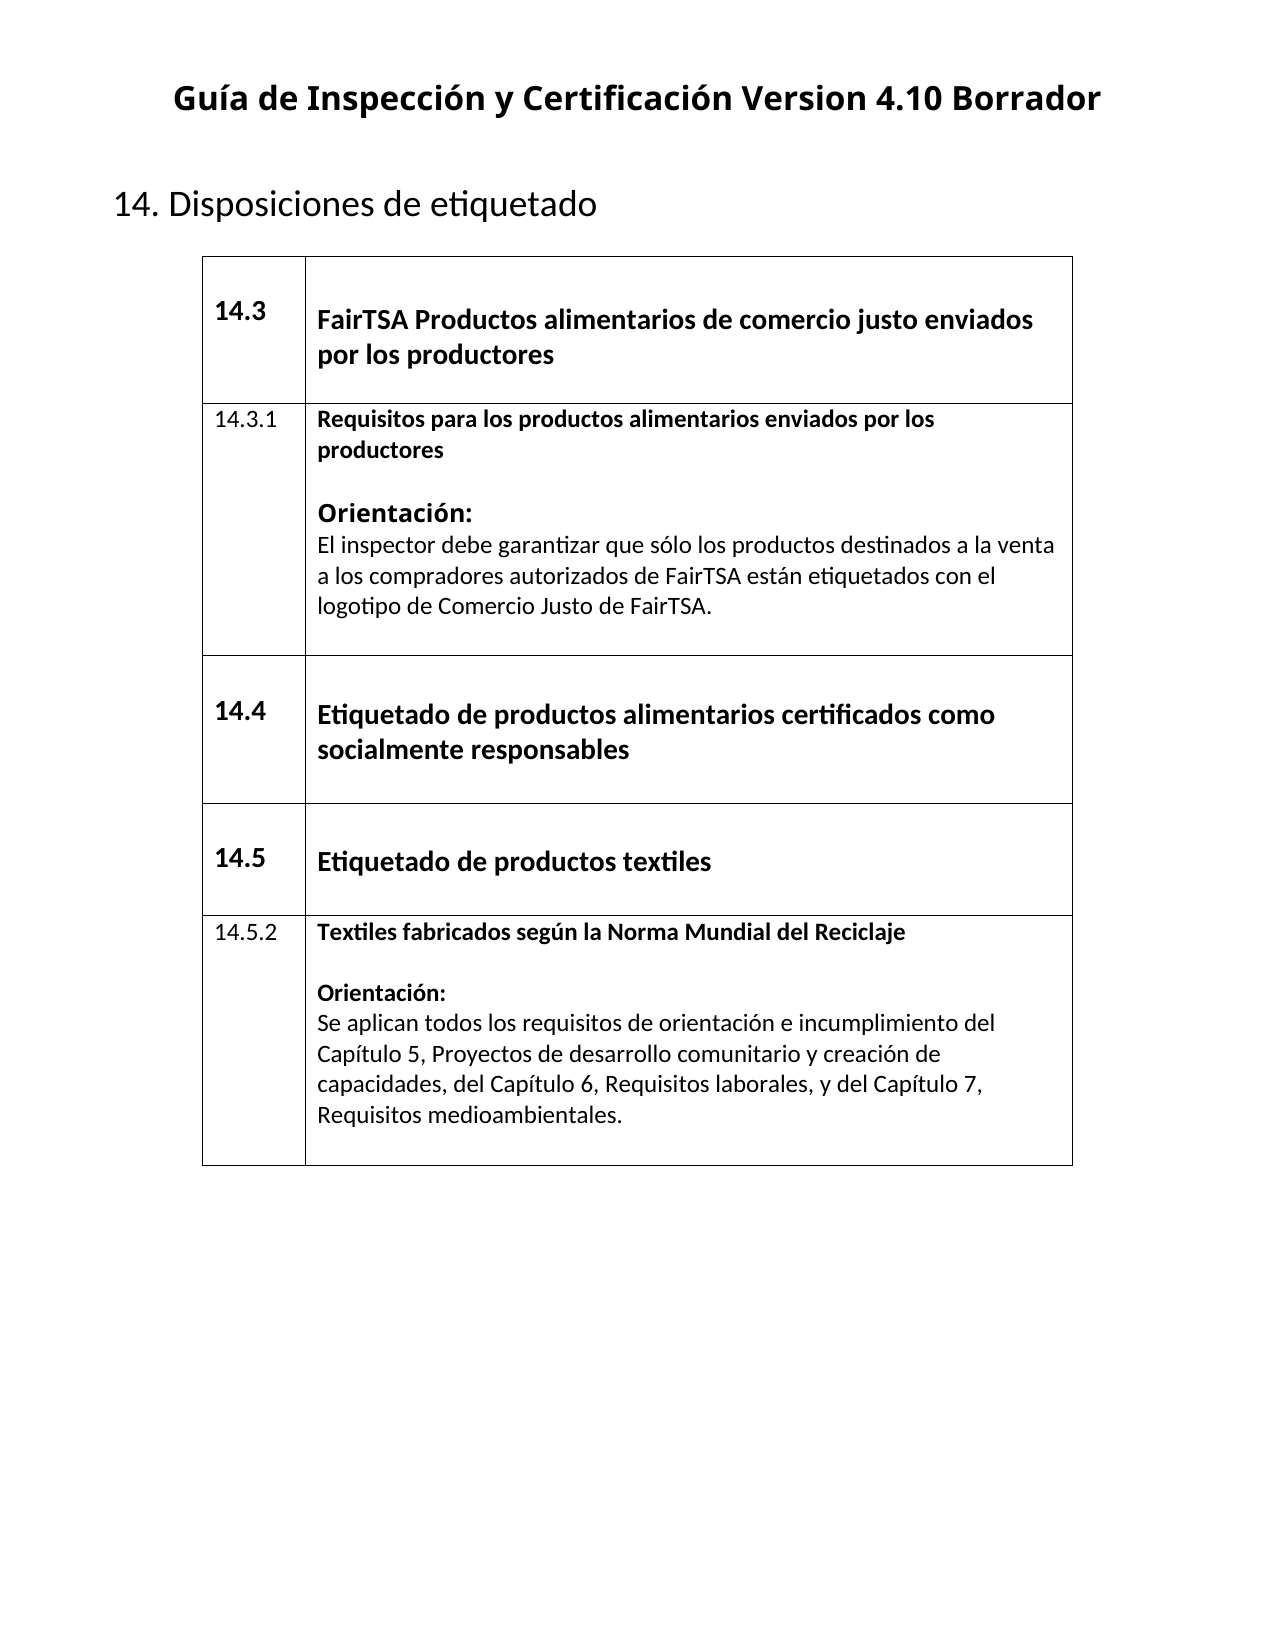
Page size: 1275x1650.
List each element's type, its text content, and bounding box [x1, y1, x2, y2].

table_cell 14.5 [203, 839, 305, 915]
table_cell [306, 804, 1072, 839]
table_cell 14.5.2 [203, 916, 305, 1165]
table_cell 14.4 [203, 692, 305, 803]
table_cell Requisitos para los productos alimentarios enviados por los productores Orientación: El inspector debe garantizar que sólo los productos destinados a la venta a los compradores autorizados de FairTSA están etiquetados con el logotipo de Comercio Justo de FairTSA. [306, 404, 1072, 655]
table_cell [306, 656, 1072, 692]
table_cell 14.3.1 [203, 404, 305, 655]
subtitle 14. Disposiciones de etiquetado [112, 179, 1162, 225]
table_cell Etiquetado de productos textiles [306, 839, 1072, 915]
table_header FairTSA Productos alimentarios de comercio justo enviados por los productores [306, 257, 1072, 403]
table_header 14.3 [203, 257, 305, 403]
table_cell Textiles fabricados según la Norma Mundial del Reciclaje Orientación: Se aplican todos los requisitos de orientación e incumplimiento del Capítulo 5, Proyectos de desarrollo comunitario y creación de capacidades, del Capítulo 6, Requisitos laborales, y del Capítulo 7, Requisitos medioambientales. [306, 916, 1072, 1165]
table_cell [203, 656, 305, 692]
table_cell [203, 804, 305, 839]
table_cell Etiquetado de productos alimentarios certificados como socialmente responsables [306, 692, 1072, 803]
